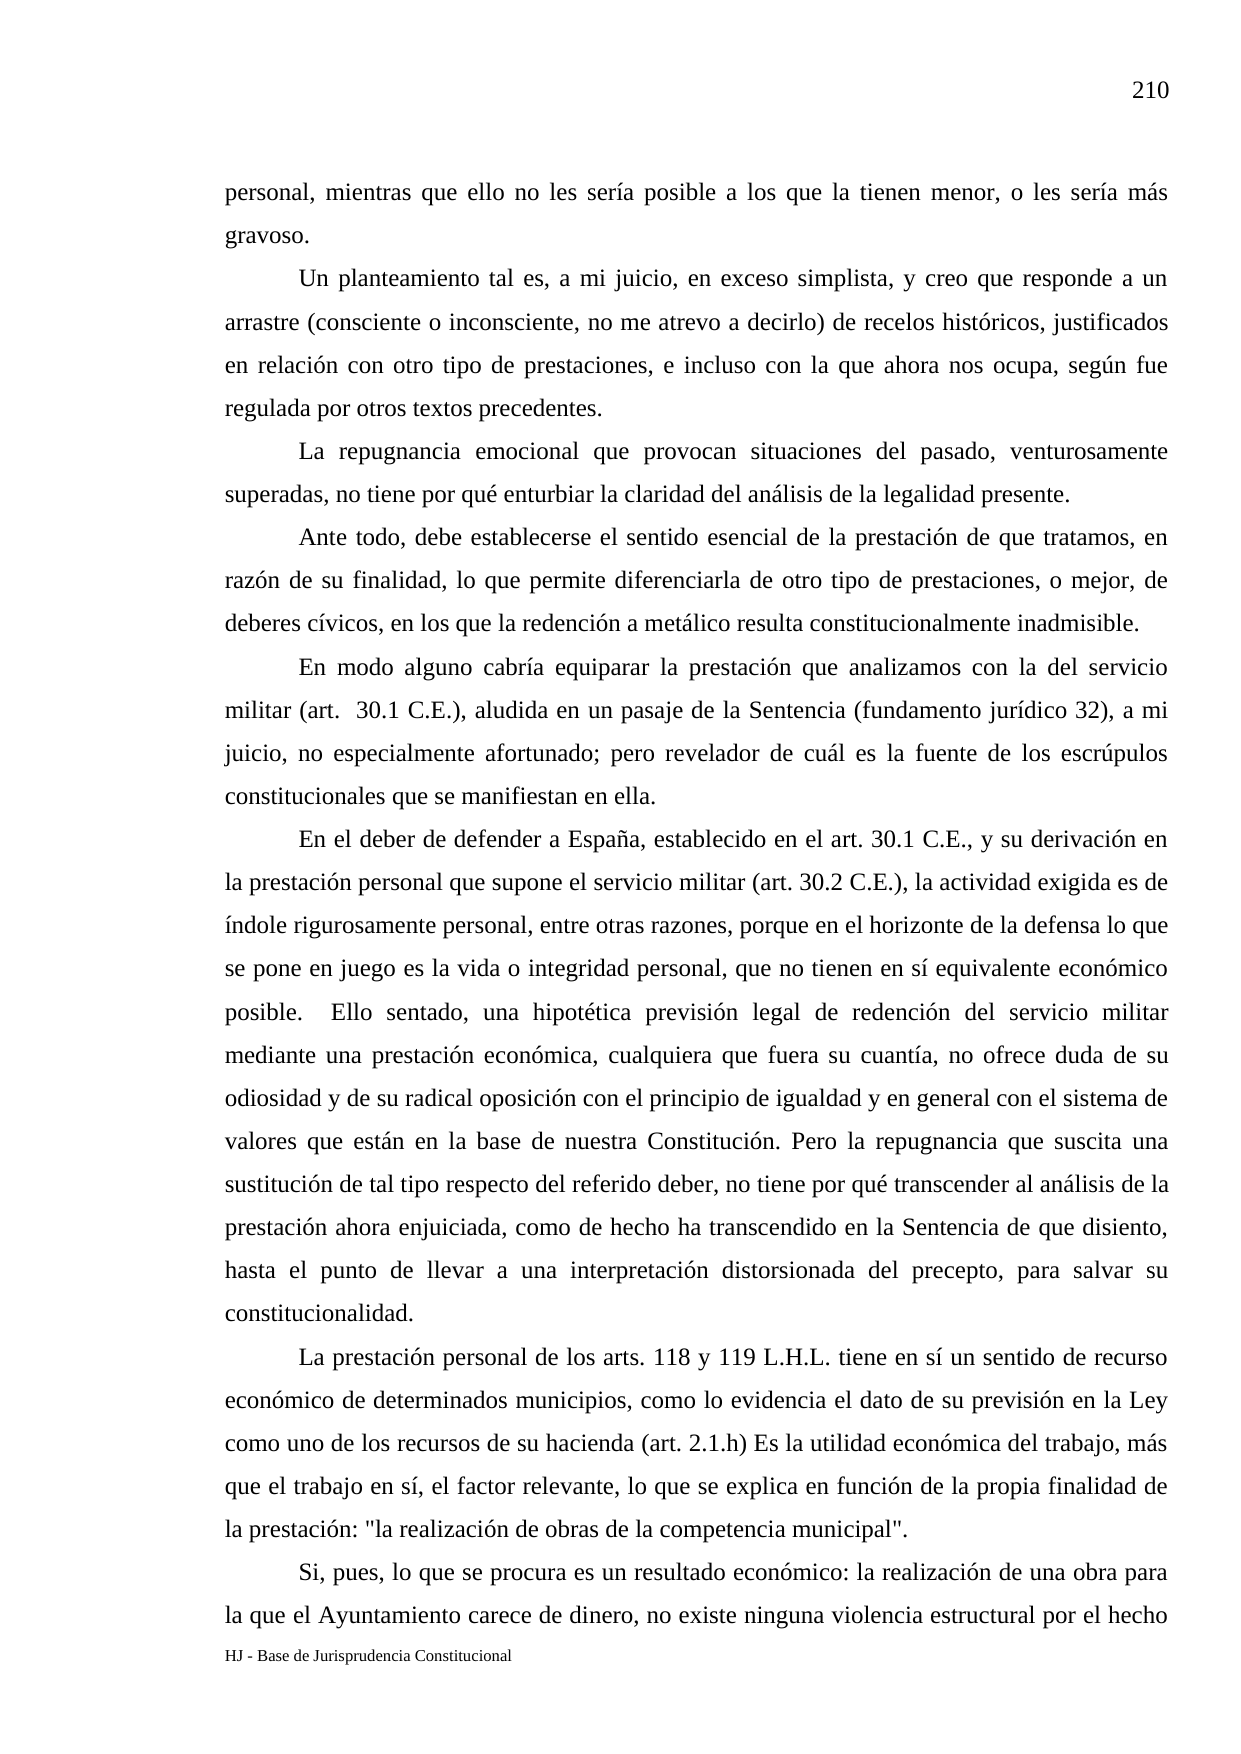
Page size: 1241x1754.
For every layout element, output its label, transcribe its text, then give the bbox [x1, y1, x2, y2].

text En modo alguno cabría equiparar la prestación que analizamos con la del servicio militar (art. 30.1 C.E.), aludida en un pasaje de la Sentencia (fundamento jurídico 32), a mi juicio, no especialmente afortunado; pero revelador de cuál es la fuente de los escrúpulos constitucionales que se manifiestan en ella. [224, 652, 1169, 810]
text La prestación personal de los arts. 118 y 119 L.H.L. tiene en sí un sentido de recurso económico de determinados municipios, como lo evidencia el dato de su previsión en la Ley como uno de los recursos de su hacienda (art. 2.1.h) Es la utilidad económica del trabajo, más que el trabajo en sí, el factor relevante, lo que se explica en función de la propia finalidad de la prestación: "la realización de obras de la competencia municipal". [224, 1342, 1169, 1543]
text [224, 177, 1169, 249]
text La repugnancia emocional que provocan situaciones del pasado, venturosamente superadas, no tiene por qué enturbiar la claridad del análisis de la legalidad presente. [224, 436, 1169, 508]
text Ante todo, debe establecerse el sentido esencial de la prestación de que tratamos, en razón de su finalidad, lo que permite diferenciarla de otro tipo de prestaciones, o mejor, de deberes cívicos, en los que la redención a metálico resulta constitucionalmente inadmisible. [224, 522, 1169, 637]
text Un planteamiento tal es, a mi juicio, en exceso simplista, y creo que responde a un arrastre (consciente o inconsciente, no me atrevo a decirlo) de recelos históricos, justificados en relación con otro tipo de prestaciones, e incluso con la que ahora nos ocupa, según fue regulada por otros textos precedentes. [224, 263, 1169, 422]
text En el deber de defender a España, establecido en el art. 30.1 C.E., y su derivación en la prestación personal que supone el servicio militar (art. 30.2 C.E.), la actividad exigida es de índole rigurosamente personal, entre otras razones, porque en el horizonte de la defensa lo que se pone en juego es la vida o integridad personal, que no tienen en sí equivalente económico posible. Ello sentado, una hipotética previsión legal de redención del servicio militar mediante una prestación económica, cualquiera que fuera su cuantía, no ofrece duda de su odiosidad y de su radical oposición con el principio de igualdad y en general con el sistema de valores que están en la base de nuestra Constitución. Pero la repugnancia que suscita una sustitución de tal tipo respecto del referido deber, no tiene por qué transcender al análisis de la prestación ahora enjuiciada, como de hecho ha transcendido en la Sentencia de que disiento, hasta el punto de llevar a una interpretación distorsionada del precepto, para salvar su constitucionalidad. [224, 824, 1169, 1327]
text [224, 1557, 1169, 1629]
